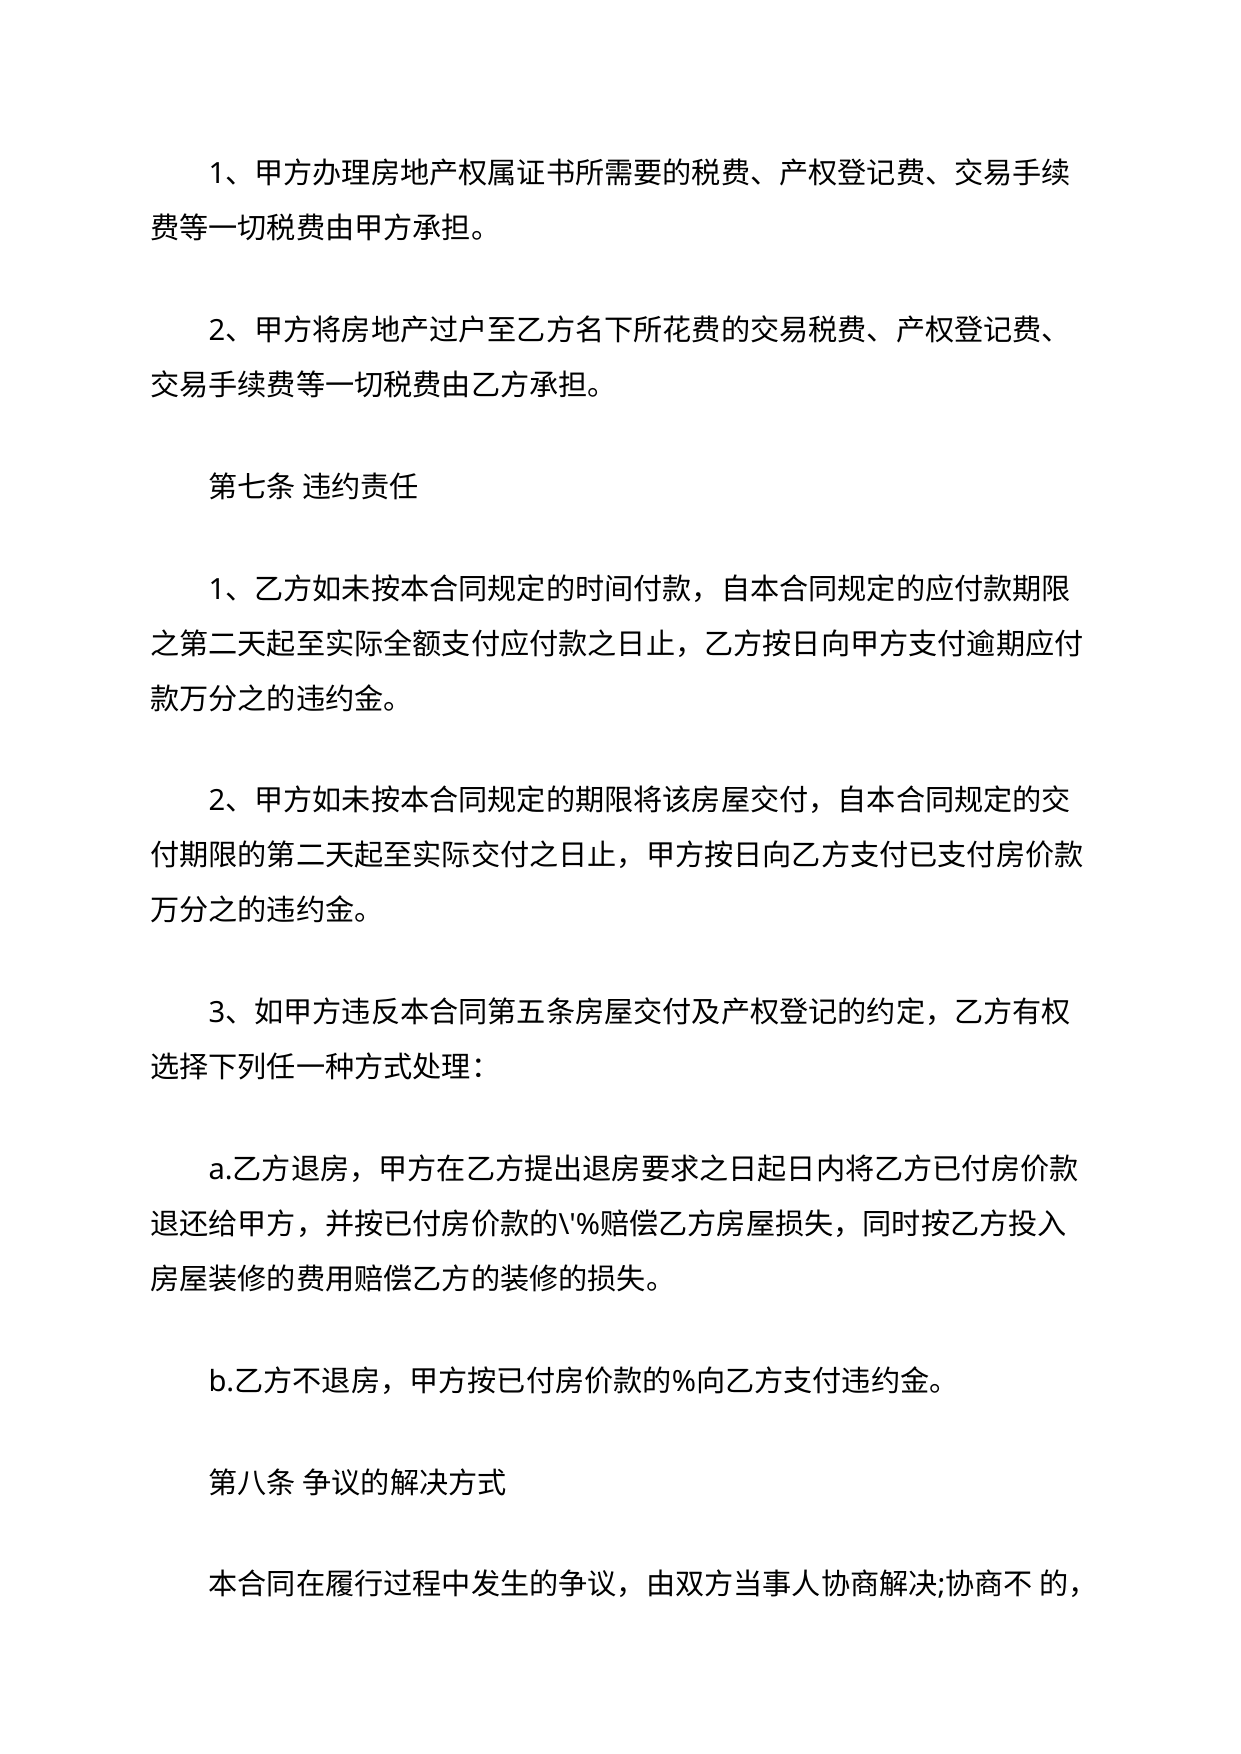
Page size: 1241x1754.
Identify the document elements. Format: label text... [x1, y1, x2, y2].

text b.乙方不退房，甲方按已付房价款的%向乙方支付违约金。 [150, 1357, 1090, 1399]
text 第八条 争议的解决方式 [150, 1459, 1090, 1501]
text 第七条 违约责任 [150, 463, 1090, 506]
text 2、甲方将房地产过户至乙方名下所花费的交易税费、产权登记费、交易手续费等一切税费由乙方承担。 [150, 307, 1090, 404]
text a.乙方退房，甲方在乙方提出退房要求之日起日内将乙方已付房价款退还给甲方，并按已付房价款的\'%赔偿乙方房屋损失，同时按乙方投入房屋装修的费用赔偿乙方的装修的损失。 [150, 1145, 1090, 1298]
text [150, 1561, 1090, 1603]
text 1、甲方办理房地产权属证书所需要的税费、产权登记费、交易手续费等一切税费由甲方承担。 [150, 150, 1090, 247]
text 3、如甲方违反本合同第五条房屋交付及产权登记的约定，乙方有权选择下列任一种方式处理： [150, 989, 1090, 1086]
text 1、乙方如未按本合同规定的时间付款，自本合同规定的应付款期限之第二天起至实际全额支付应付款之日止，乙方按日向甲方支付逾期应付款万分之的违约金。 [150, 565, 1090, 717]
text 2、甲方如未按本合同规定的期限将该房屋交付，自本合同规定的交付期限的第二天起至实际交付之日止，甲方按日向乙方支付已支付房价款万分之的违约金。 [150, 777, 1090, 929]
